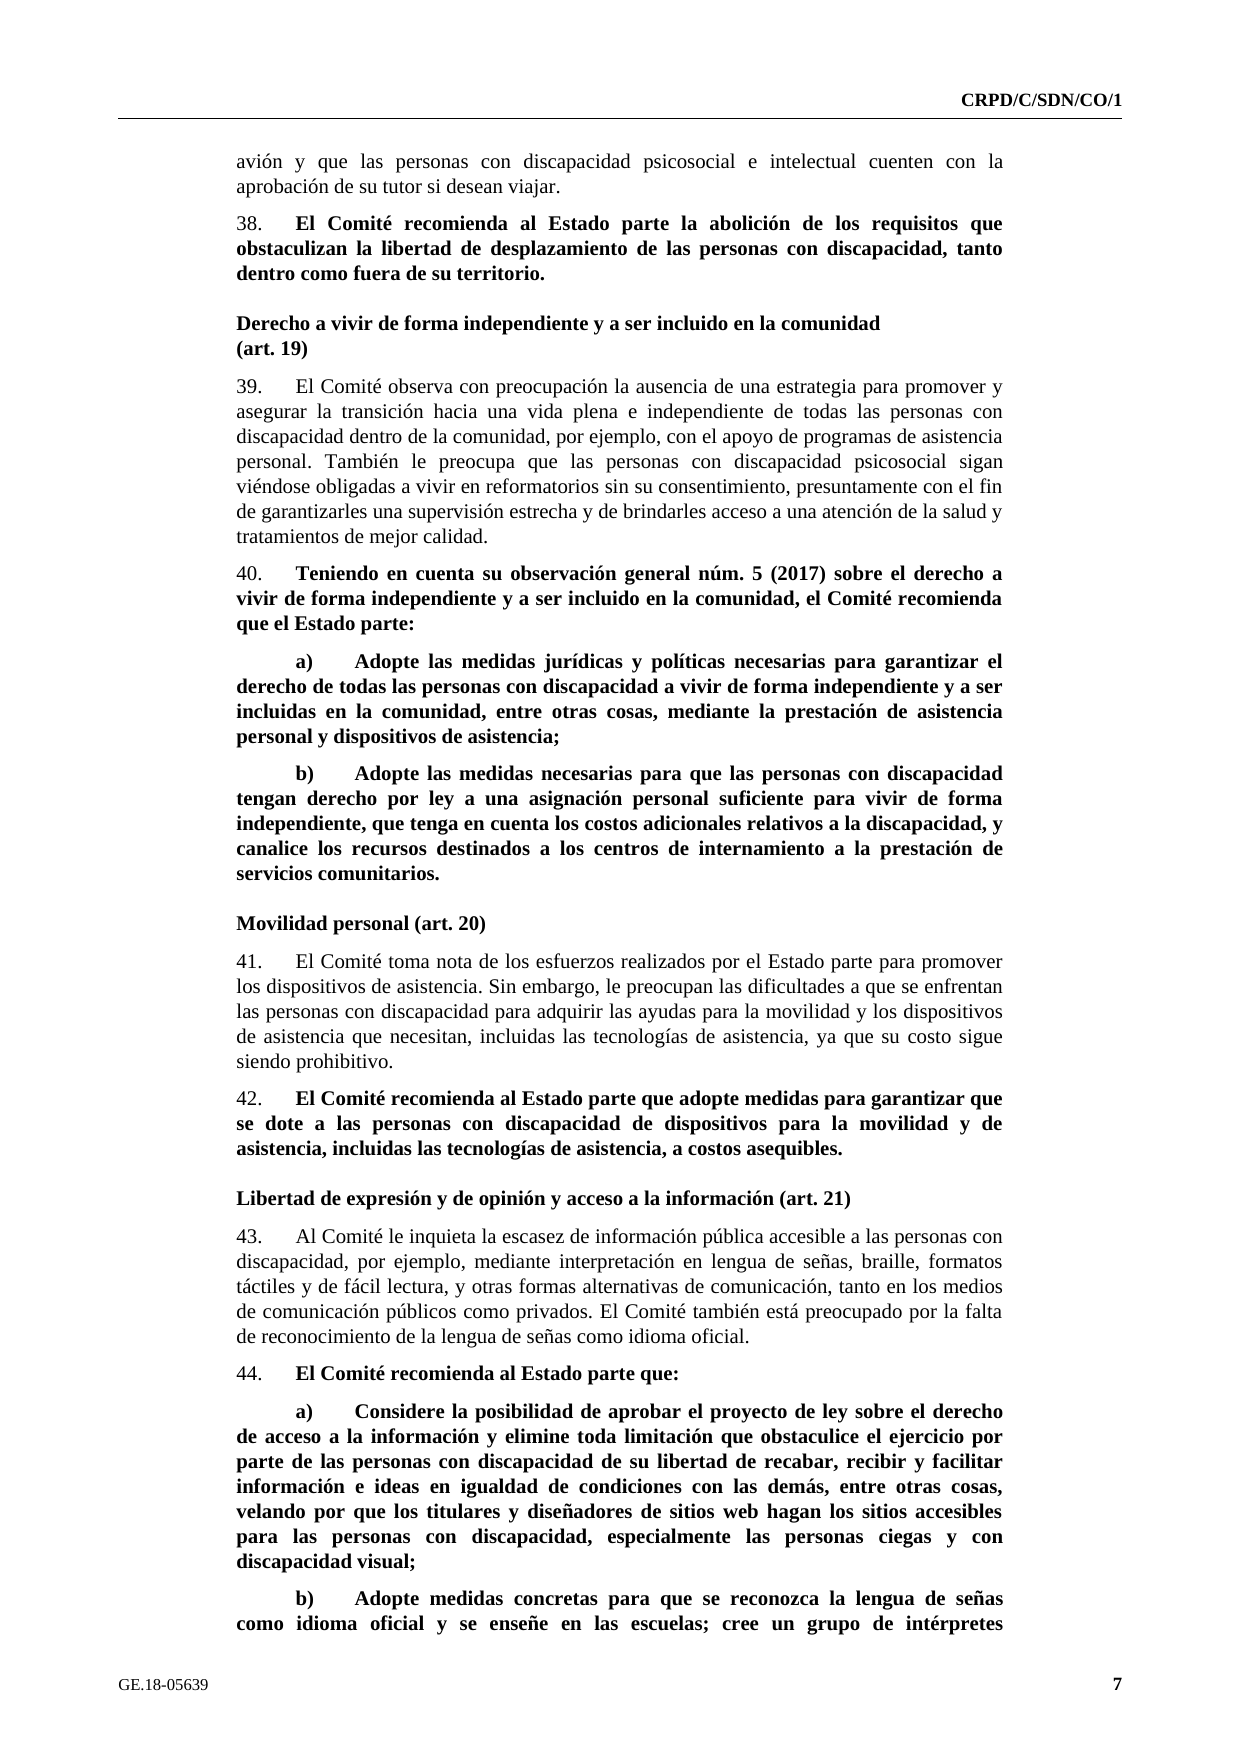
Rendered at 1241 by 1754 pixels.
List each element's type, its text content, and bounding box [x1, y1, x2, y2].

text 40. Teniendo en cuenta su observación general núm. 5 (2017) sobre el derecho a vivir de forma independiente y a ser incluido en la comunidad, el Comité recomienda que el Estado parte: [236, 560, 1004, 635]
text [236, 1585, 1004, 1635]
text 39. El Comité observa con preocupación la ausencia de una estrategia para promover y asegurar la transición hacia una vida plena e independiente de todas las personas con discapacidad dentro de la comunidad, por ejemplo, con el apoyo de programas de asistencia personal. También le preocupa que las personas con discapacidad psicosocial sigan viéndose obligadas a vivir en reformatorios sin su consentimiento, presuntamente con el fin de garantizarles una supervisión estrecha y de brindarles acceso a una atención de la salud y tratamientos de mejor calidad. [236, 373, 1004, 548]
text Derecho a vivir de forma independiente y a ser incluido en la comunidad (art. 19) [118, 310, 1004, 360]
text 44. El Comité recomienda al Estado parte que: [236, 1360, 1004, 1385]
text a) Adopte las medidas jurídicas y políticas necesarias para garantizar el derecho de todas las personas con discapacidad a vivir de forma independiente y a ser incluidas en la comunidad, entre otras cosas, mediante la prestación de asistencia personal y dispositivos de asistencia; [236, 648, 1004, 748]
text b) Adopte las medidas necesarias para que las personas con discapacidad tengan derecho por ley a una asignación personal suficiente para vivir de forma independiente, que tenga en cuenta los costos adicionales relativos a la discapacidad, y canalice los recursos destinados a los centros de internamiento a la prestación de servicios comunitarios. [236, 760, 1004, 885]
text Movilidad personal (art. 20) [118, 910, 1004, 935]
text 42. El Comité recomienda al Estado parte que adopte medidas para garantizar que se dote a las personas con discapacidad de dispositivos para la movilidad y de asistencia, incluidas las tecnologías de asistencia, a costos asequibles. [236, 1085, 1004, 1160]
text Libertad de expresión y de opinión y acceso a la información (art. 21) [118, 1185, 1004, 1210]
text 38. El Comité recomienda al Estado parte la abolición de los requisitos que obstaculizan la libertad de desplazamiento de las personas con discapacidad, tanto dentro como fuera de su territorio. [236, 210, 1004, 285]
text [236, 148, 1004, 198]
text a) Considere la posibilidad de aprobar el proyecto de ley sobre el derecho de acceso a la información y elimine toda limitación que obstaculice el ejercicio por parte de las personas con discapacidad de su libertad de recabar, recibir y facilitar información e ideas en igualdad de condiciones con las demás, entre otras cosas, velando por que los titulares y diseñadores de sitios web hagan los sitios accesibles para las personas con discapacidad, especialmente las personas ciegas y con discapacidad visual; [236, 1398, 1004, 1573]
text 41. El Comité toma nota de los esfuerzos realizados por el Estado parte para promover los dispositivos de asistencia. Sin embargo, le preocupan las dificultades a que se enfrentan las personas con discapacidad para adquirir las ayudas para la movilidad y los dispositivos de asistencia que necesitan, incluidas las tecnologías de asistencia, ya que su costo sigue siendo prohibitivo. [236, 948, 1004, 1073]
text 43. Al Comité le inquieta la escasez de información pública accesible a las personas con discapacidad, por ejemplo, mediante interpretación en lengua de señas, braille, formatos táctiles y de fácil lectura, y otras formas alternativas de comunicación, tanto en los medios de comunicación públicos como privados. El Comité también está preocupado por la falta de reconocimiento de la lengua de señas como idioma oficial. [236, 1223, 1004, 1348]
